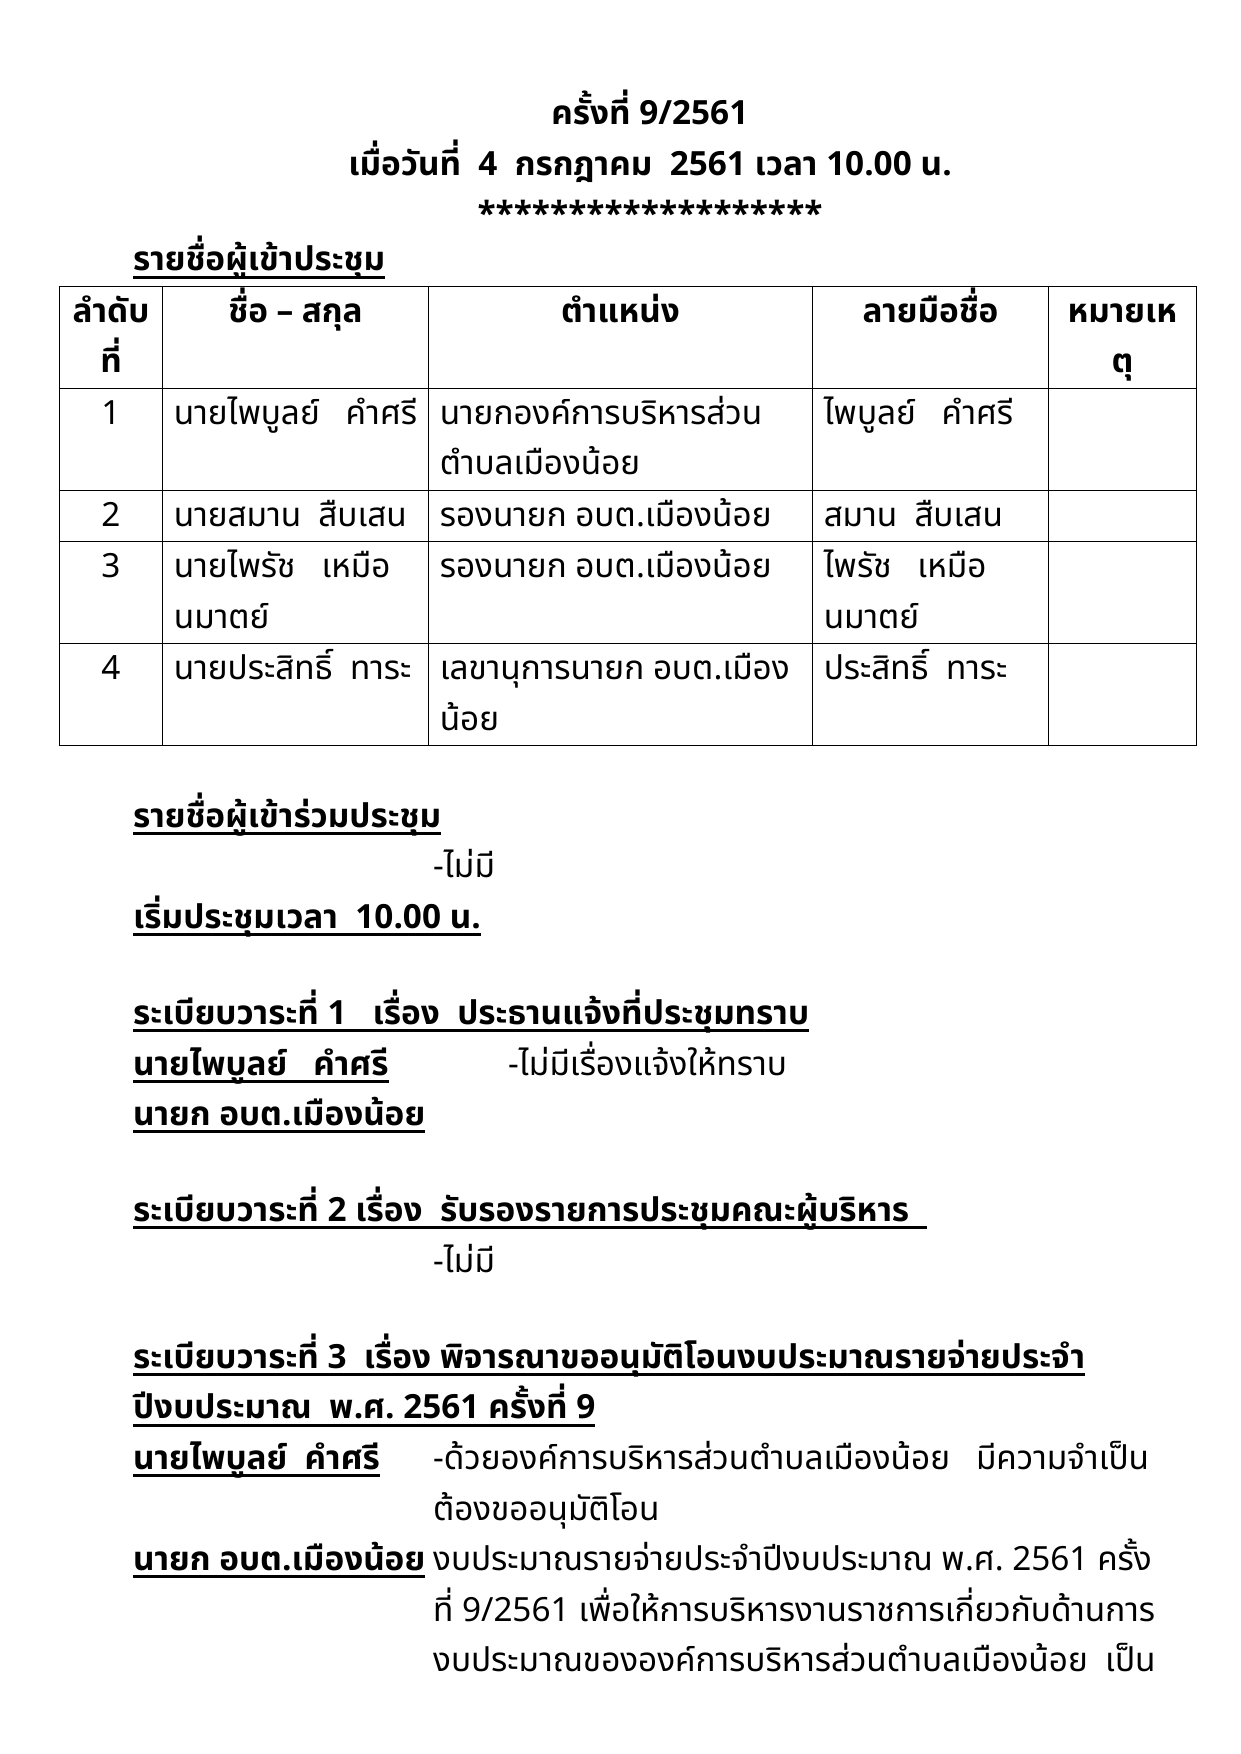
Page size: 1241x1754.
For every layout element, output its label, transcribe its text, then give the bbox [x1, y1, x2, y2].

table_cell [1049, 644, 1196, 745]
text รายชื่อผู้เข้าประชุม [133, 235, 1167, 286]
text -ไม่มี [433, 842, 1167, 893]
text นายก อบต.เมืองน้อย [133, 1090, 1167, 1141]
table_cell เลขานุการนายก อบต.เมืองน้อย [429, 644, 812, 745]
table_cell รองนายก อบต.เมืองน้อย [429, 491, 812, 541]
table_cell ไพบูลย์ คำศรี [813, 389, 1048, 489]
text ระเบียบวาระที่ 2 เรื่อง รับรองรายการประชุมคณะผู้บริหาร [133, 1186, 1167, 1237]
text นายไพบูลย์ คำศรี -ด้วยองค์การบริหารส่วนตำบลเมืองน้อย มีความจำเป็นต้องขออนุมัติโอน [133, 1434, 1167, 1535]
table_cell นายกองค์การบริหารส่วนตำบลเมืองน้อย [429, 389, 812, 489]
table_header ลายมือชื่อ [813, 287, 1048, 388]
text ระเบียบวาระที่ 3 เรื่อง พิจารณาขออนุมัติโอนงบประมาณรายจ่ายประจำปีงบประมาณ พ.ศ. 2561 ครั้งที่ 9 [133, 1333, 1167, 1434]
table_cell [1049, 389, 1196, 489]
table_cell รองนายก อบต.เมืองน้อย [429, 542, 812, 643]
table_cell นายไพบูลย์ คำศรี [163, 389, 428, 489]
text นายไพบูลย์ คำศรี -ไม่มีเรื่องแจ้งให้ทราบ [133, 1039, 1167, 1090]
text รายชื่อผู้เข้าร่วมประชุม [133, 792, 1167, 842]
table_cell นายสมาน สืบเสน [163, 491, 428, 541]
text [133, 1535, 1167, 1687]
table_cell 4 [60, 644, 162, 745]
table_cell นายไพรัช เหมือนมาตย์ [163, 542, 428, 643]
table_cell สมาน สืบเสน [813, 491, 1048, 541]
table_cell 1 [60, 389, 162, 489]
table_cell ไพรัช เหมือนมาตย์ [813, 542, 1048, 643]
text เมื่อวันที่ 4 กรกฎาคม 2561 เวลา 10.00 น. [133, 139, 1167, 190]
table_header ตำแหน่ง [429, 287, 812, 388]
text เริ่มประชุมเวลา 10.00 น. [133, 893, 1167, 943]
text ครั้งที่ 9/2561 [133, 89, 1167, 139]
table_cell 2 [60, 491, 162, 541]
table_cell ประสิทธิ์ ทาระ [813, 644, 1048, 745]
table_cell นายประสิทธิ์ ทาระ [163, 644, 428, 745]
table_cell 3 [60, 542, 162, 643]
text ระเบียบวาระที่ 1 เรื่อง ประธานแจ้งที่ประชุมทราบ [133, 989, 1167, 1039]
text -ไม่มี [133, 1237, 1167, 1287]
table_header หมายเหตุ [1049, 287, 1196, 388]
table_header ลำดับที่ [60, 287, 162, 388]
text ******************* [133, 190, 1167, 235]
table_cell [1049, 542, 1196, 643]
table_header ชื่อ – สกุล [163, 287, 428, 388]
table_cell [1049, 491, 1196, 541]
